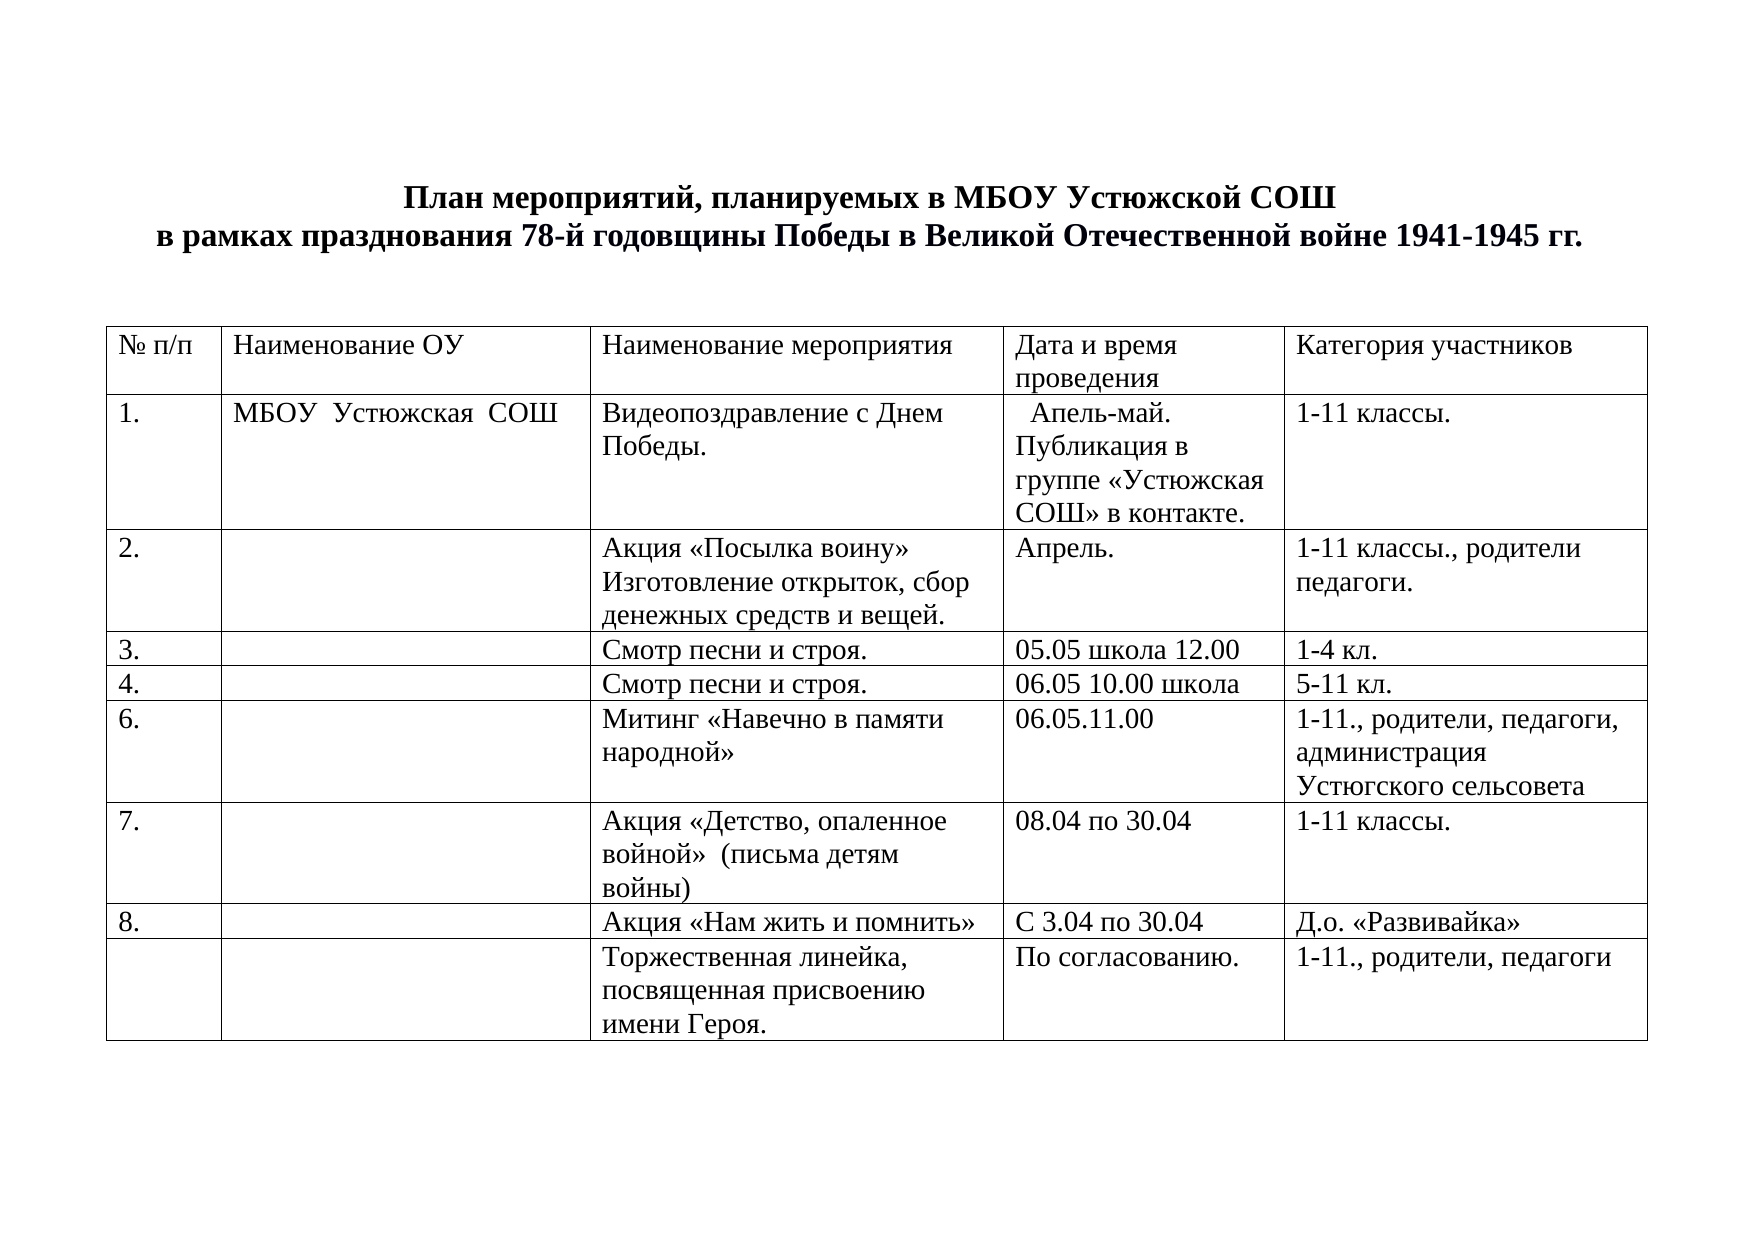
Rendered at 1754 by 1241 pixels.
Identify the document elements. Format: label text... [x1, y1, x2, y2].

table_cell [222, 666, 590, 700]
table_cell [107, 939, 221, 1039]
table_cell 1. [107, 395, 221, 529]
table_cell 1-11 классы., родители педагоги. [1285, 530, 1647, 631]
table_cell [222, 632, 590, 665]
table_cell 1-11 классы. [1285, 395, 1647, 529]
table_cell 7. [107, 803, 221, 903]
table_cell Апель-май. Публикация в группе «Устюжская СОШ» в контакте. [1004, 395, 1284, 529]
table_cell МБОУ Устюжская СОШ [222, 395, 590, 529]
text План мероприятий, планируемых в МБОУ Устюжской СОШ [103, 177, 1636, 216]
table_cell Д.о. «Развивайка» [1285, 904, 1647, 938]
table_cell С 3.04 по 30.04 [1004, 904, 1284, 938]
table_header Наименование мероприятия [591, 327, 1003, 394]
table_cell 1-11., родители, педагоги [1285, 939, 1647, 1039]
table_cell 08.04 по 30.04 [1004, 803, 1284, 903]
table_cell 2. [107, 530, 221, 631]
table_cell Видеопоздравление с Днем Победы. [591, 395, 1003, 529]
table_header № п/п [107, 327, 221, 394]
table_header Дата и время проведения [1004, 327, 1284, 394]
table_cell 06.05 10.00 школа [1004, 666, 1284, 700]
table_cell 6. [107, 701, 221, 802]
table_cell Апрель. [1004, 530, 1284, 631]
table_header Наименование ОУ [222, 327, 590, 394]
table_cell 5-11 кл. [1285, 666, 1647, 700]
text в рамках празднования 78-й годовщины Победы в Великой Отечественной войне 1941-1945 гг. [103, 216, 1636, 254]
table_header Категория участников [1285, 327, 1647, 394]
table_cell 4. [107, 666, 221, 700]
table_cell [222, 701, 590, 802]
table_cell Акция «Посылка воину» Изготовление открыток, сбор денежных средств и вещей. [591, 530, 1003, 631]
table_cell Смотр песни и строя. [591, 632, 1003, 665]
table_cell 05.05 школа 12.00 [1004, 632, 1284, 665]
table_cell 1-11 классы. [1285, 803, 1647, 903]
table_cell [222, 803, 590, 903]
table_cell Смотр песни и строя. [591, 666, 1003, 700]
table_cell Акция «Детство, опаленное войной» (письма детям войны) [591, 803, 1003, 903]
table_cell 06.05.11.00 [1004, 701, 1284, 802]
table_cell Акция «Нам жить и помнить» [591, 904, 1003, 938]
table_cell Митинг «Навечно в памяти народной» [591, 701, 1003, 802]
table_cell [222, 904, 590, 938]
table_cell [222, 939, 590, 1039]
table_cell 1-11., родители, педагоги, администрация Устюгского сельсовета [1285, 701, 1647, 802]
table_cell 3. [107, 632, 221, 665]
table_cell Торжественная линейка, посвященная присвоению имени Героя. [591, 939, 1003, 1039]
table_cell По согласованию. [1004, 939, 1284, 1039]
table_cell 8. [107, 904, 221, 938]
table_cell 1-4 кл. [1285, 632, 1647, 665]
table_cell [222, 530, 590, 631]
